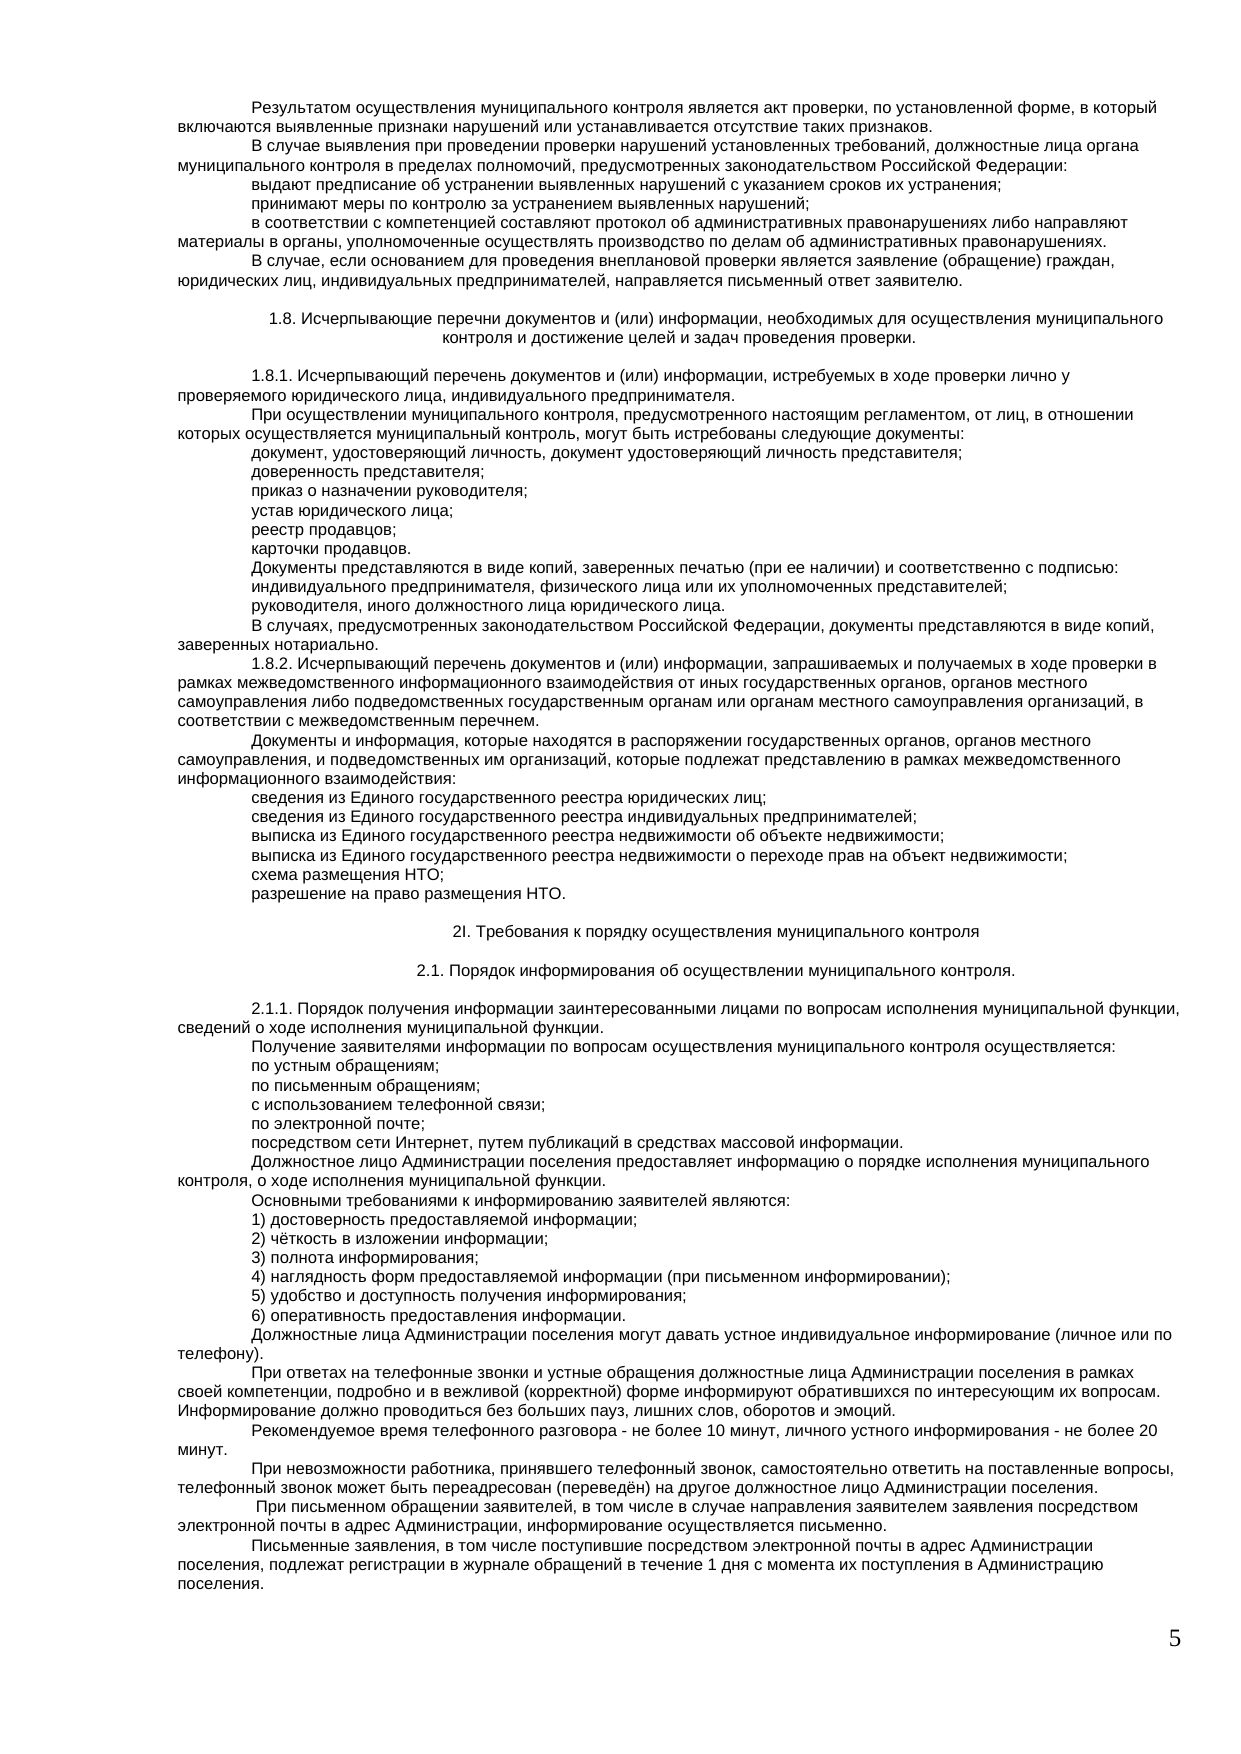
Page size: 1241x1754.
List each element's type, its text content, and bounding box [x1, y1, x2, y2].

text При осуществлении муниципального контроля, предусмотренного настоящим регламентом, от лиц, в отношении которых осуществляется муниципальный контроль, могут быть истребованы следующие документы: [177, 404, 1181, 443]
text В случае, если основанием для проведения внеплановой проверки является заявление (обращение) граждан, юридических лиц, индивидуальных предпринимателей, направляется письменный ответ заявителю. [177, 251, 1181, 289]
text 2I. Требования к порядку осуществления муниципального контроля [177, 922, 1181, 941]
text по электронной почте; [177, 1114, 1181, 1133]
text 6) оперативность предоставления информации. [177, 1305, 1181, 1324]
text 5) удобство и доступность получения информирования; [177, 1286, 1181, 1305]
text 2.1. Порядок информирования об осуществлении муниципального контроля. [177, 960, 1181, 979]
text 3) полнота информирования; [177, 1248, 1181, 1267]
text В случае выявления при проведении проверки нарушений установленных требований, должностные лица органа муниципального контроля в пределах полномочий, предусмотренных законодательством Российской Федерации: [177, 136, 1181, 174]
text 1.8.2. Исчерпывающий перечень документов и (или) информации, запрашиваемых и получаемых в ходе проверки в рамках межведомственного информационного взаимодействия от иных государственных органов, органов местного самоуправления либо подведомственных государственным органам или органам местного самоуправления организаций, в соответствии с межведомственным перечнем. [177, 654, 1181, 730]
text по письменным обращениям; [177, 1075, 1181, 1094]
text При письменном обращении заявителей, в том числе в случае направления заявителем заявления посредством электронной почты в адрес Администрации, информирование осуществляется письменно. [177, 1497, 1181, 1535]
text устав юридического лица; [177, 500, 1181, 519]
text по устным обращениям; [177, 1056, 1181, 1075]
text Должностные лица Администрации поселения могут давать устное индивидуальное информирование (личное или по телефону). [177, 1324, 1181, 1363]
text приказ о назначении руководителя; [177, 481, 1181, 500]
text индивидуального предпринимателя, физического лица или их уполномоченных представителей; [177, 577, 1181, 596]
text 2) чёткость в изложении информации; [177, 1229, 1181, 1248]
text посредством сети Интернет, путем публикаций в средствах массовой информации. [177, 1133, 1181, 1152]
text карточки продавцов. [177, 539, 1181, 558]
text выписка из Единого государственного реестра недвижимости об объекте недвижимости; [177, 826, 1181, 845]
text сведения из Единого государственного реестра юридических лиц; [177, 788, 1181, 807]
text Рекомендуемое время телефонного разговора - не более 10 минут, личного устного информирования - не более 20 минут. [177, 1420, 1181, 1459]
text выписка из Единого государственного реестра недвижимости о переходе прав на объект недвижимости; [177, 845, 1181, 864]
text выдают предписание об устранении выявленных нарушений с указанием сроков их устранения; [177, 174, 1181, 194]
text руководителя, иного должностного лица юридического лица. [177, 596, 1181, 615]
text При ответах на телефонные звонки и устные обращения должностные лица Администрации поселения в рамках своей компетенции, подробно и в вежливой (корректной) форме информируют обратившихся по интересующим их вопросам. Информирование должно проводиться без больших пауз, лишних слов, оборотов и эмоций. [177, 1363, 1181, 1420]
text схема размещения НТО; [177, 864, 1181, 884]
text сведения из Единого государственного реестра индивидуальных предпринимателей; [177, 807, 1181, 826]
text Результатом осуществления муниципального контроля является акт проверки, по установленной форме, в который включаются выявленные признаки нарушений или устанавливается отсутствие таких признаков. [177, 98, 1181, 136]
text Письменные заявления, в том числе поступившие посредством электронной почты в адрес Администрации поселения, подлежат регистрации в журнале обращений в течение 1 дня с момента их поступления в Администрацию поселения. [177, 1535, 1181, 1593]
text принимают меры по контролю за устранением выявленных нарушений; [177, 194, 1181, 213]
text разрешение на право размещения НТО. [177, 884, 1181, 903]
text реестр продавцов; [177, 519, 1181, 539]
text 2.1.1. Порядок получения информации заинтересованными лицами по вопросам исполнения муниципальной функции, сведений о ходе исполнения муниципальной функции. [177, 999, 1181, 1037]
text документ, удостоверяющий личность, документ удостоверяющий личность представителя; [177, 443, 1181, 462]
text в соответствии с компетенцией составляют протокол об административных правонарушениях либо направляют материалы в органы, уполномоченные осуществлять производство по делам об административных правонарушениях. [177, 213, 1181, 251]
text Основными требованиями к информированию заявителей являются: [177, 1190, 1181, 1209]
text Документы и информация, которые находятся в распоряжении государственных органов, органов местного самоуправления, и подведомственных им организаций, которые подлежат представлению в рамках межведомственного информационного взаимодействия: [177, 730, 1181, 788]
text доверенность представителя; [177, 462, 1181, 481]
text 4) наглядность форм предоставляемой информации (при письменном информировании); [177, 1267, 1181, 1286]
text В случаях, предусмотренных законодательством Российской Федерации, документы представляются в виде копий, заверенных нотариально. [177, 615, 1181, 654]
text При невозможности работника, принявшего телефонный звонок, самостоятельно ответить на поставленные вопросы, телефонный звонок может быть переадресован (переведён) на другое должностное лицо Администрации поселения. [177, 1459, 1181, 1497]
text 1.8. Исчерпывающие перечни документов и (или) информации, необходимых для осуществления муниципального контроля и достижение целей и задач проведения проверки. [177, 309, 1181, 347]
text Получение заявителями информации по вопросам осуществления муниципального контроля осуществляется: [177, 1037, 1181, 1056]
text 1) достоверность предоставляемой информации; [177, 1209, 1181, 1229]
text 1.8.1. Исчерпывающий перечень документов и (или) информации, истребуемых в ходе проверки лично у проверяемого юридического лица, индивидуального предпринимателя. [177, 366, 1181, 404]
text с использованием телефонной связи; [177, 1094, 1181, 1114]
text Документы представляются в виде копий, заверенных печатью (при ее наличии) и соответственно с подписью: [177, 558, 1181, 577]
text Должностное лицо Администрации поселения предоставляет информацию о порядке исполнения муниципального контроля, о ходе исполнения муниципальной функции. [177, 1152, 1181, 1190]
